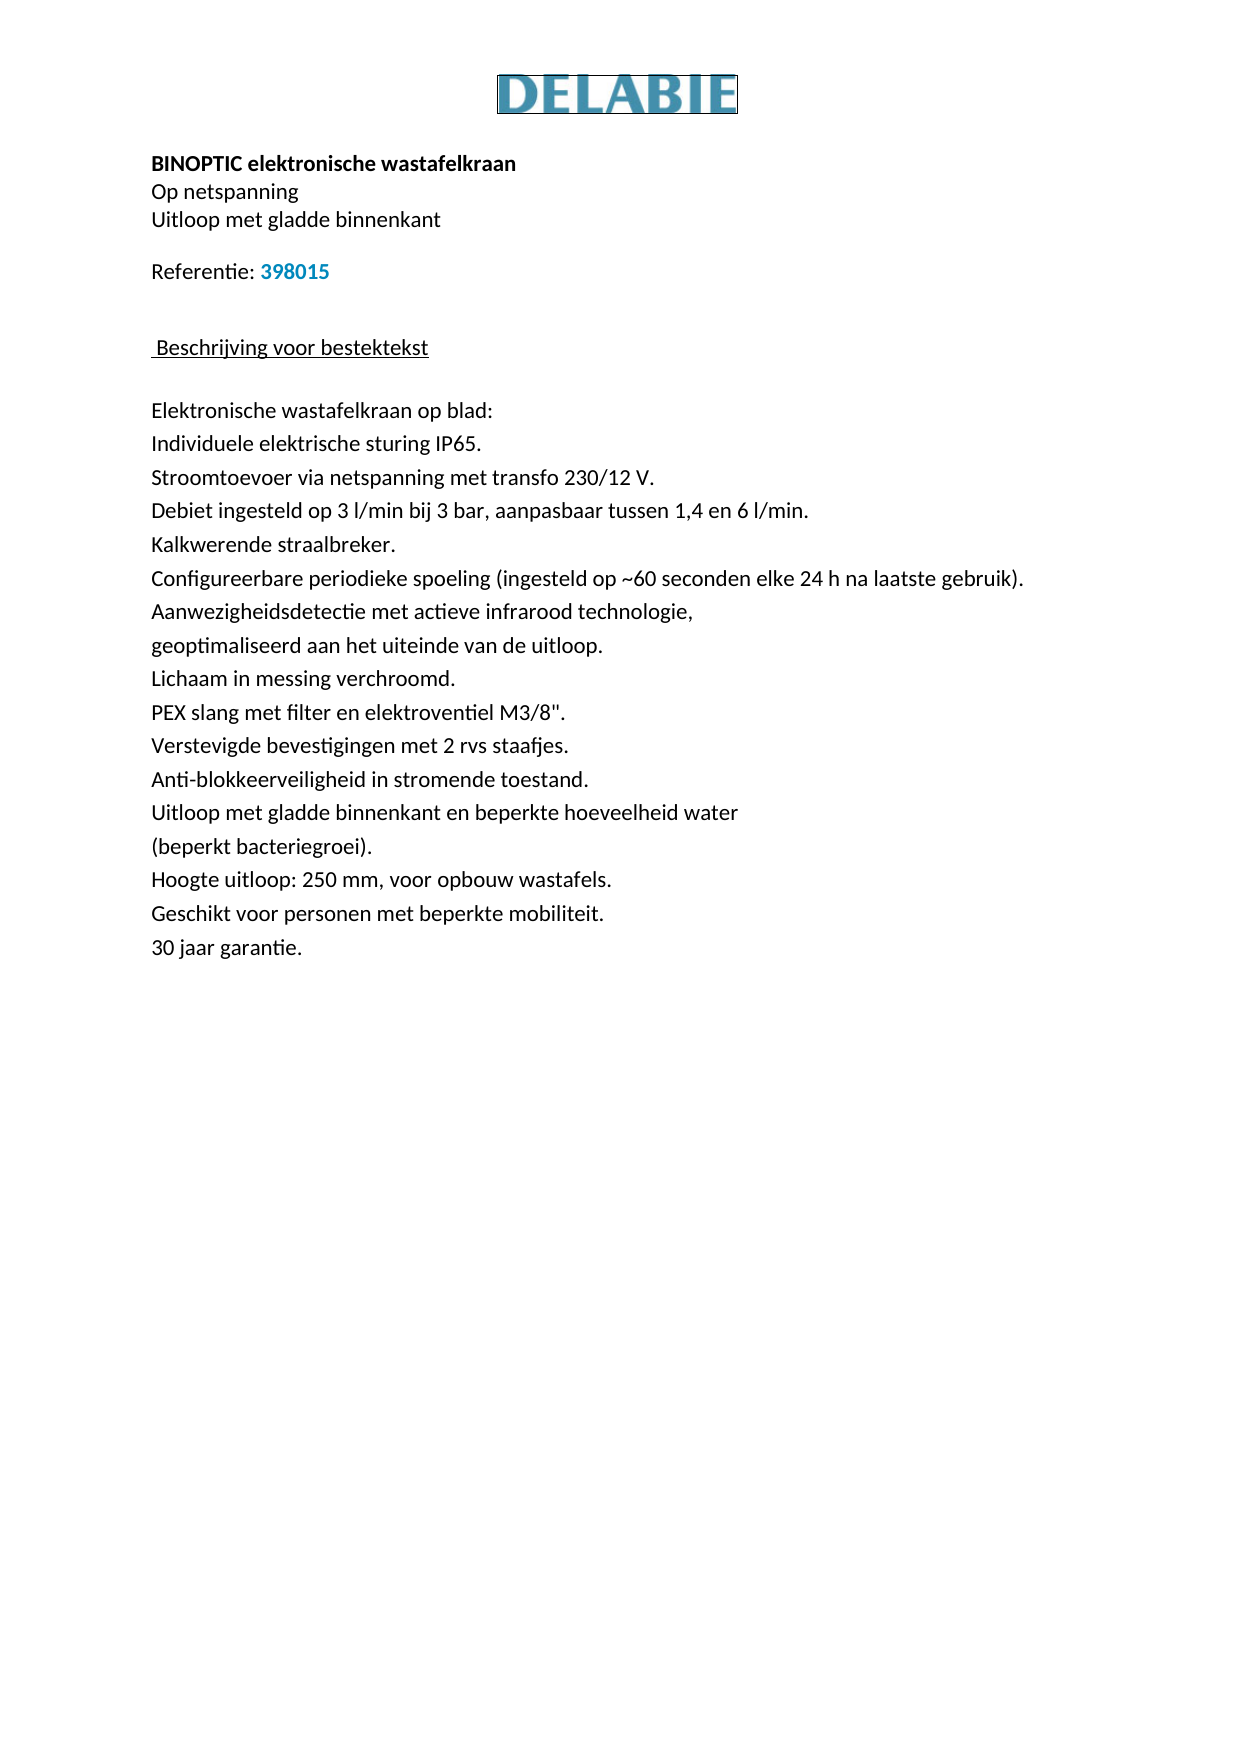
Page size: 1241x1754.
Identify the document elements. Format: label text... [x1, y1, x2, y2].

text Hoogte uitloop: 250 mm, voor opbouw wastafels. [151, 866, 1084, 894]
text 30 jaar garantie. [151, 933, 1084, 961]
text BINOPTIC elektronische wastafelkraan [151, 149, 1084, 177]
text Lichaam in messing verchroomd. [151, 664, 1084, 692]
text Beschrijving voor bestektekst [151, 333, 1084, 361]
text Op netspanning [151, 177, 1084, 205]
text Debiet ingesteld op 3 l/min bij 3 bar, aanpasbaar tussen 1,4 en 6 l/min. [151, 497, 1084, 525]
text Verstevigde bevestigingen met 2 rvs staafjes. [151, 731, 1084, 759]
text Uitloop met gladde binnenkant [151, 205, 1084, 233]
text Aanwezigheidsdetectie met actieve infrarood technologie, [151, 597, 1084, 625]
text Uitloop met gladde binnenkant en beperkte hoeveelheid water [151, 798, 1084, 827]
text Referentie: 398015 [151, 257, 1084, 285]
text Configureerbare periodieke spoeling (ingesteld op ~60 seconden elke 24 h na laatste gebruik). [151, 564, 1084, 592]
text Kalkwerende straalbreker. [151, 530, 1084, 558]
text Individuele elektrische sturing IP65. [151, 429, 1084, 458]
text PEX slang met filter en elektroventiel M3/8". [151, 698, 1084, 726]
picture [498, 76, 737, 113]
text Elektronische wastafelkraan op blad: [151, 396, 1084, 424]
text Geschikt voor personen met beperkte mobiliteit. [151, 899, 1084, 927]
text Stroomtoevoer via netspanning met transfo 230/12 V. [151, 463, 1084, 491]
text (beperkt bacteriegroei). [151, 832, 1084, 860]
text geoptimaliseerd aan het uiteinde van de uitloop. [151, 631, 1084, 659]
text Anti-blokkeerveiligheid in stromende toestand. [151, 765, 1084, 793]
